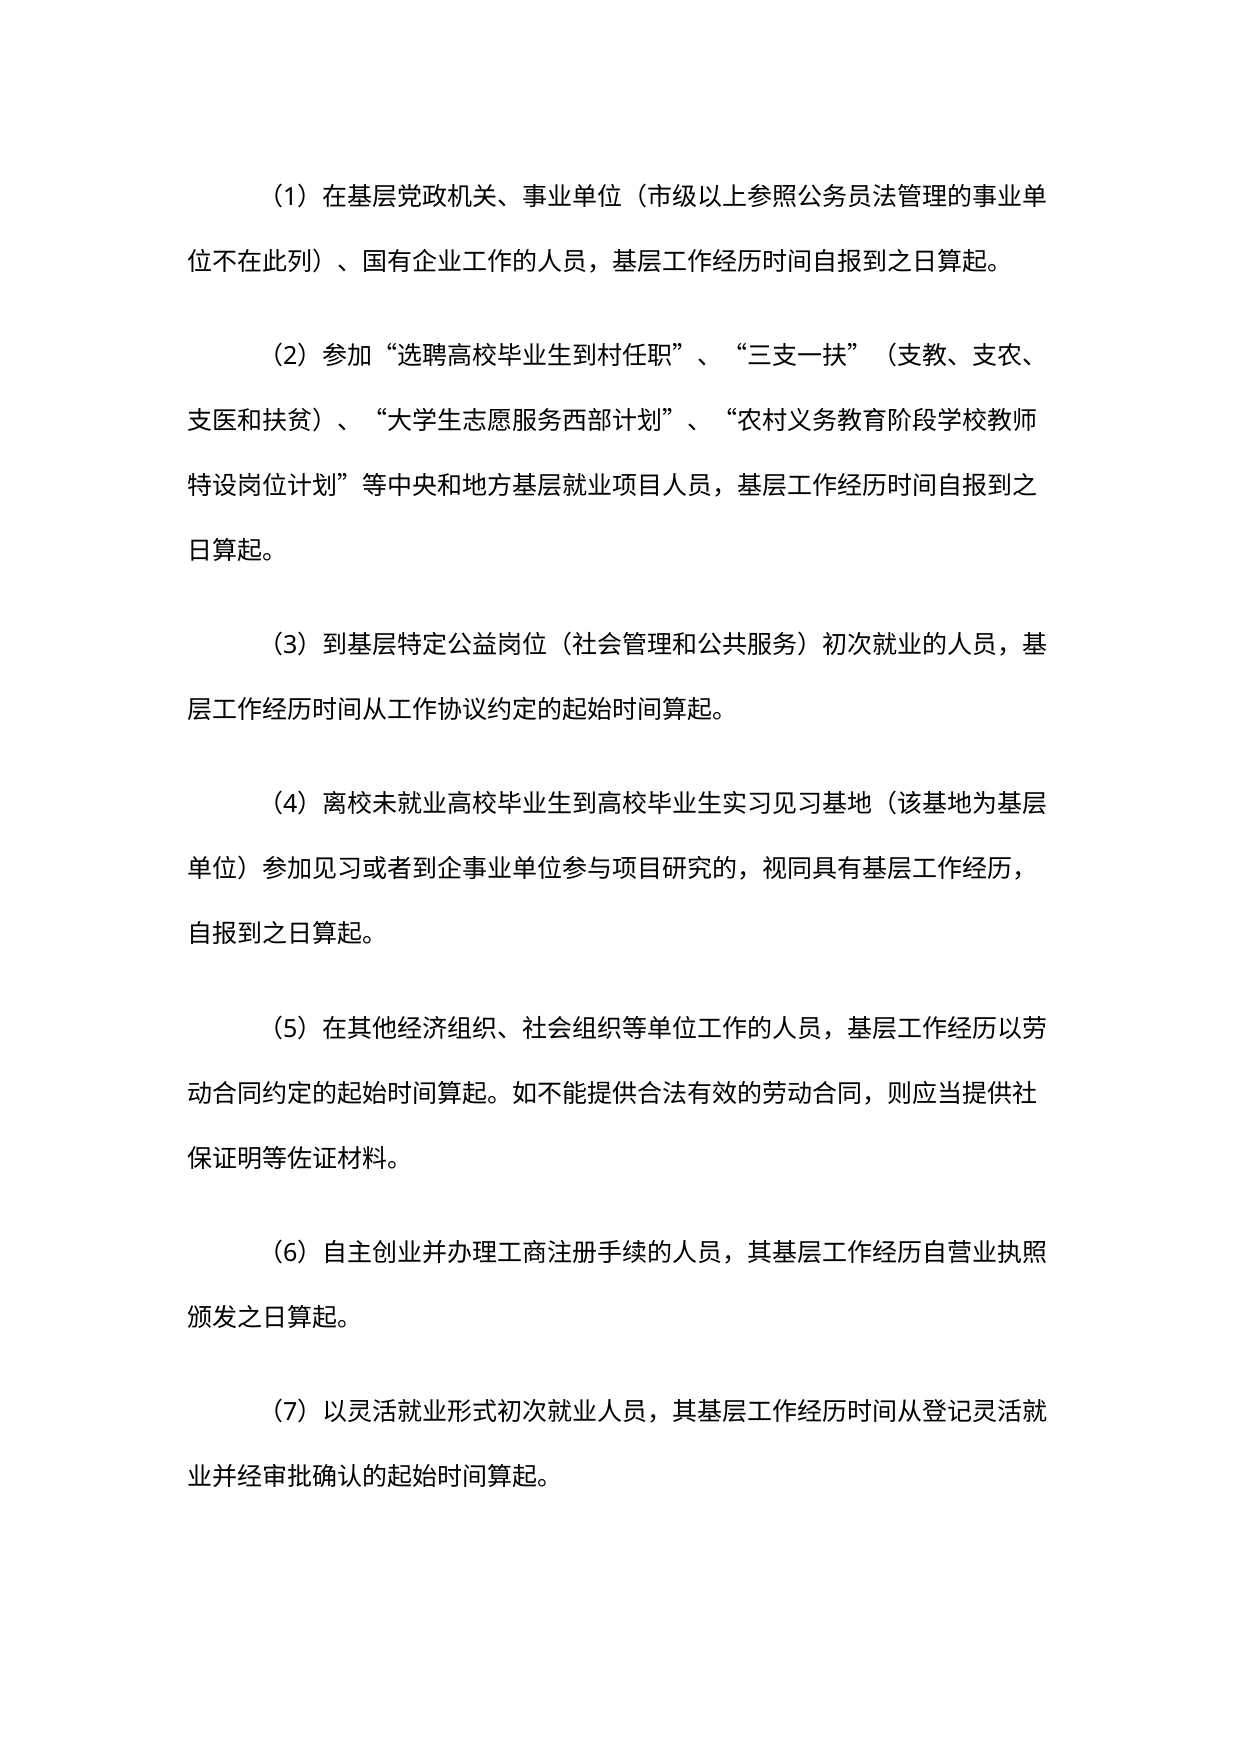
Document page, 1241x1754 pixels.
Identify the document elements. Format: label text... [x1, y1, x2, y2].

text （3）到基层特定公益岗位（社会管理和公共服务）初次就业的人员，基层工作经历时间从工作协议约定的起始时间算起。 [187, 610, 1053, 740]
text （4）离校未就业高校毕业生到高校毕业生实习见习基地（该基地为基层单位）参加见习或者到企事业单位参与项目研究的，视同具有基层工作经历，自报到之日算起。 [187, 769, 1053, 964]
text （7）以灵活就业形式初次就业人员，其基层工作经历时间从登记灵活就业并经审批确认的起始时间算起。 [187, 1377, 1053, 1507]
text （6）自主创业并办理工商注册手续的人员，其基层工作经历自营业执照颁发之日算起。 [187, 1218, 1053, 1348]
text （1）在基层党政机关、事业单位（市级以上参照公务员法管理的事业单位不在此列）、国有企业工作的人员，基层工作经历时间自报到之日算起。 [187, 162, 1053, 292]
text （2）参加“选聘高校毕业生到村任职”、“三支一扶”（支教、支农、支医和扶贫）、“大学生志愿服务西部计划”、“农村义务教育阶段学校教师特设岗位计划”等中央和地方基层就业项目人员，基层工作经历时间自报到之日算起。 [187, 321, 1053, 581]
text （5）在其他经济组织、社会组织等单位工作的人员，基层工作经历以劳动合同约定的起始时间算起。如不能提供合法有效的劳动合同，则应当提供社保证明等佐证材料。 [187, 994, 1053, 1189]
